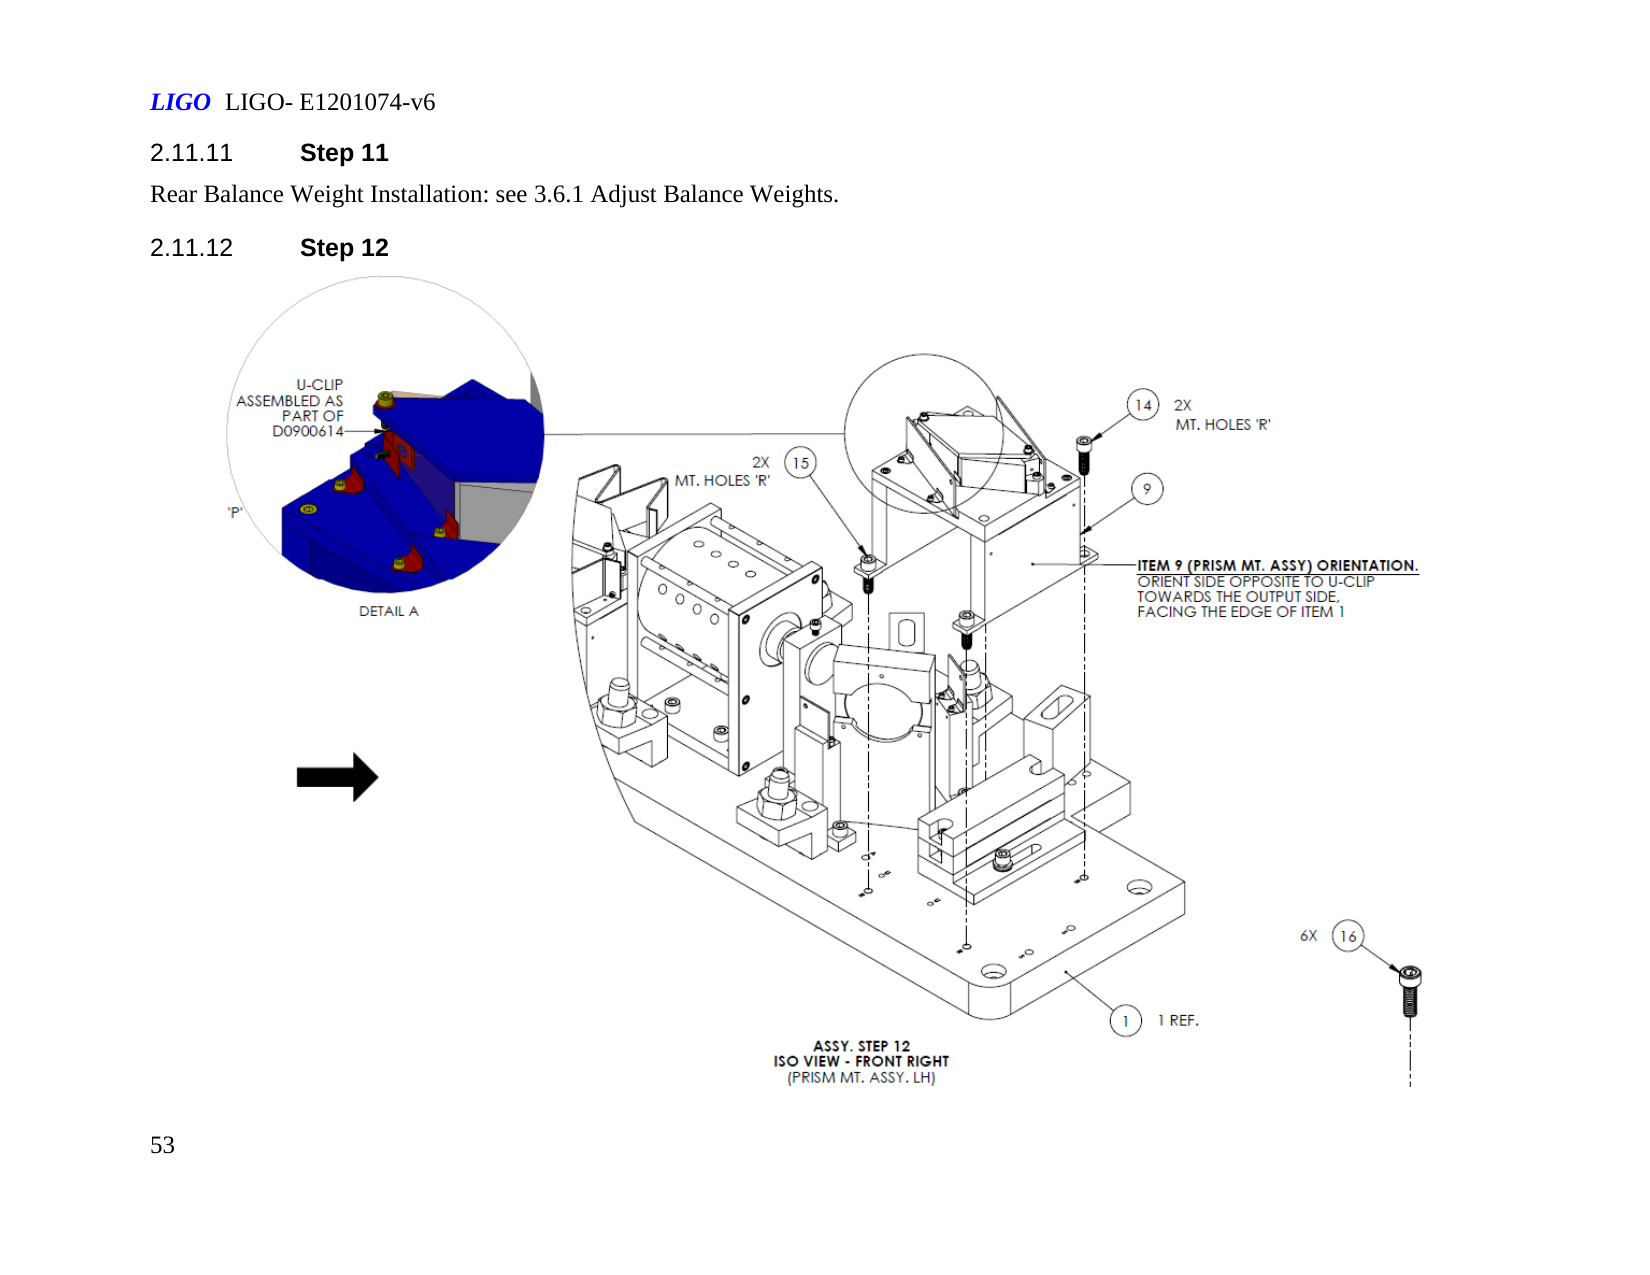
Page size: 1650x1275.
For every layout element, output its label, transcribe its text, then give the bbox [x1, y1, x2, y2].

picture [223, 274, 1427, 1087]
text Rear Balance Weight Installation: see 3.6.1 Adjust Balance Weights. [150, 179, 1500, 208]
subtitle Step 12 [150, 233, 1500, 262]
subtitle Step 11 [150, 138, 1500, 167]
